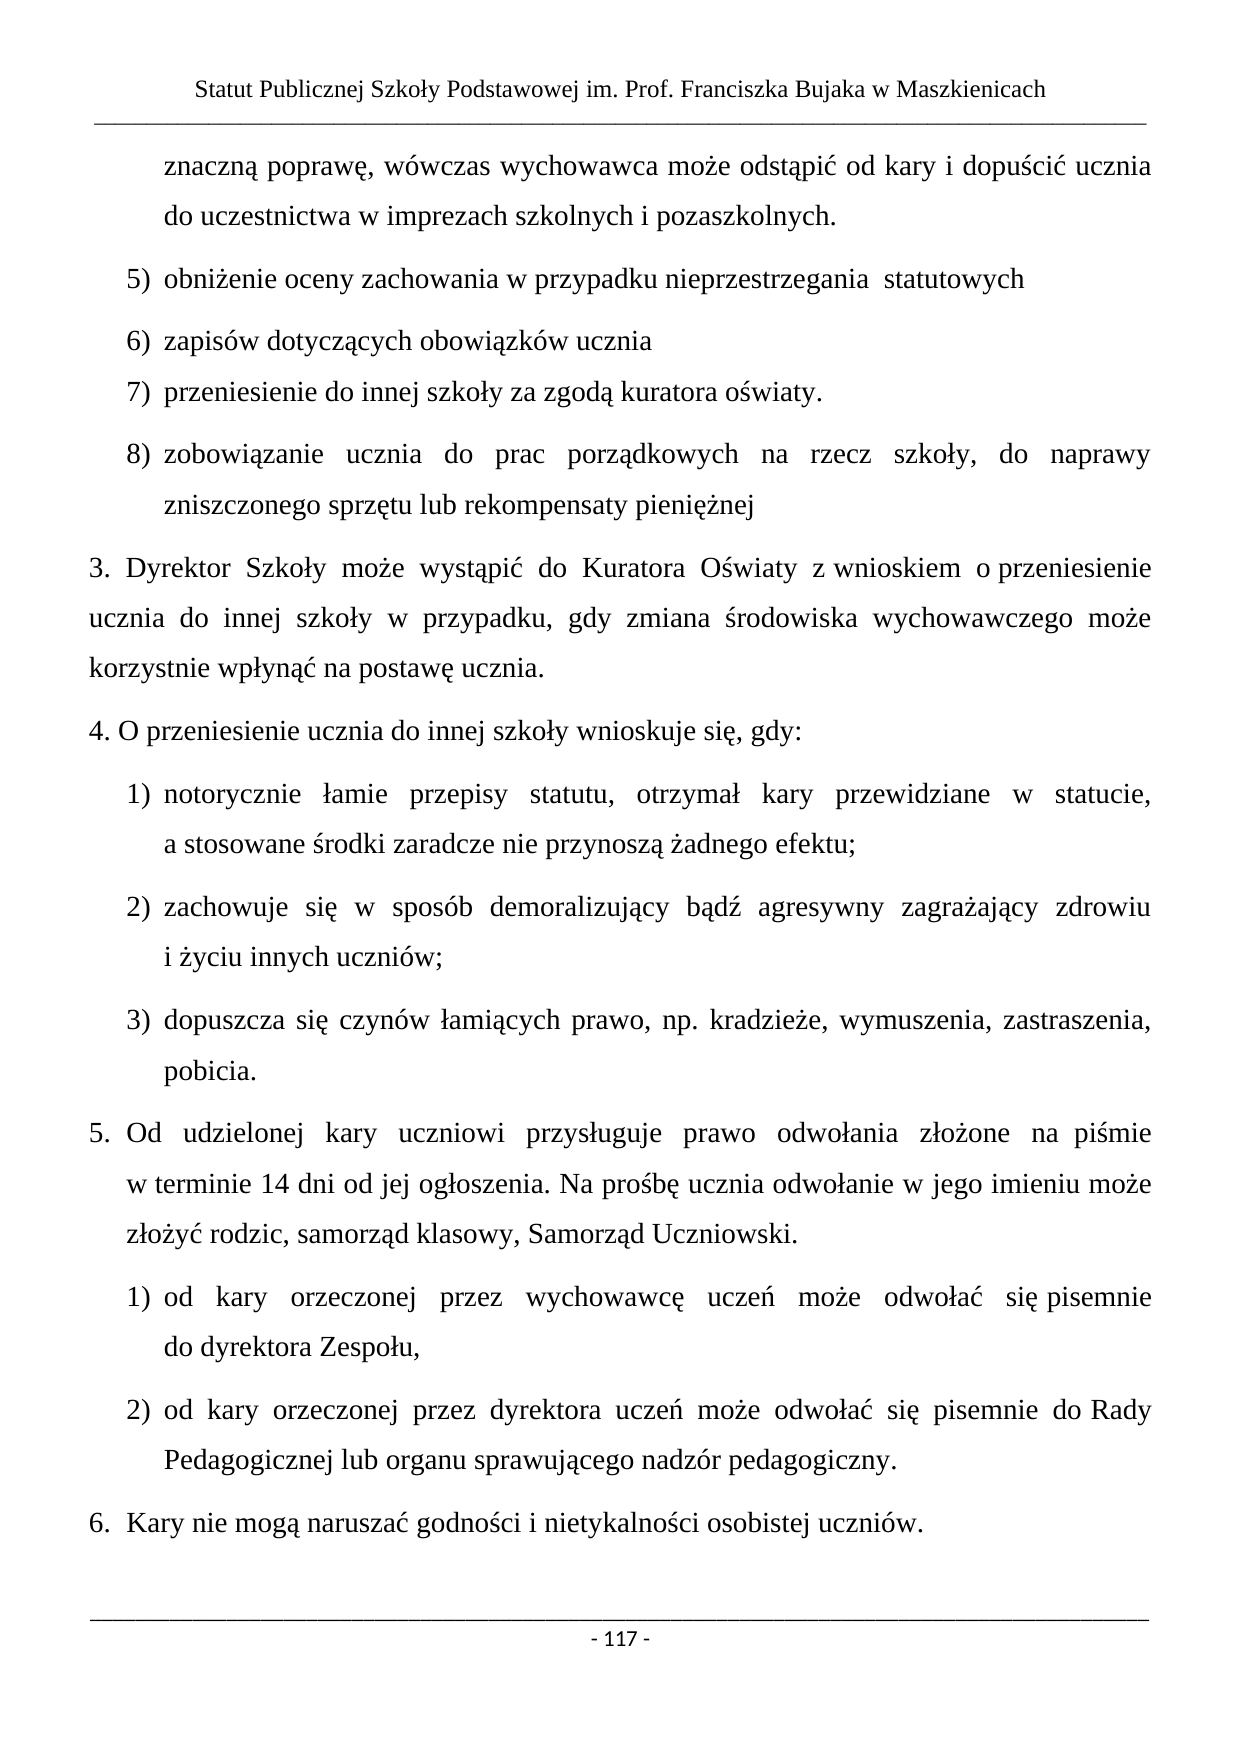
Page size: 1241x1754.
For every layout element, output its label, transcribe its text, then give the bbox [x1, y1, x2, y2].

list od kary orzeczonej przez wychowawcę uczeń może odwołać się pisemnie do dyrektora Zespołu, [126, 1279, 1152, 1363]
list Od udzielonej kary uczniowi przysługuje prawo odwołania złożone na piśmie w terminie 14 dni od jej ogłoszenia. Na prośbę ucznia odwołanie w jego imieniu może złożyć rodzic, samorząd klasowy, Samorząd Uczniowski. [89, 1115, 1152, 1249]
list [126, 148, 1152, 231]
list zobowiązanie ucznia do prac porządkowych na rzecz szkoły, do naprawy zniszczonego sprzętu lub rekompensaty pieniężnej [126, 437, 1152, 521]
list Kary nie mogą naruszać godności i nietykalności osobistej uczniów. [89, 1505, 1152, 1539]
list obniżenie oceny zachowania w przypadku nieprzestrzegania statutowych [126, 261, 1152, 294]
text 3. Dyrektor Szkoły może wystąpić do Kuratora Oświaty z wnioskiem o przeniesienie ucznia do innej szkoły w przypadku, gdy zmiana środowiska wychowawczego może korzystnie wpłynąć na postawę ucznia. [89, 550, 1152, 684]
text 4. O przeniesienie ucznia do innej szkoły wnioskuje się, gdy: [89, 713, 1152, 747]
list notorycznie łamie przepisy statutu, otrzymał kary przewidziane w statucie, a stosowane środki zaradcze nie przynoszą żadnego efektu; [126, 776, 1152, 860]
list przeniesienie do innej szkoły za zgodą kuratora oświaty. [126, 374, 1152, 407]
list dopuszcza się czynów łamiących prawo, np. kradzieże, wymuszenia, zastraszenia, pobicia. [126, 1002, 1152, 1086]
list zachowuje się w sposób demoralizujący bądź agresywny zagrażający zdrowiu i życiu innych uczniów; [126, 889, 1152, 973]
list od kary orzeczonej przez dyrektora uczeń może odwołać się pisemnie do Rady Pedagogicznej lub organu sprawującego nadzór pedagogiczny. [126, 1392, 1152, 1476]
list zapisów dotyczących obowiązków ucznia [126, 323, 1152, 357]
